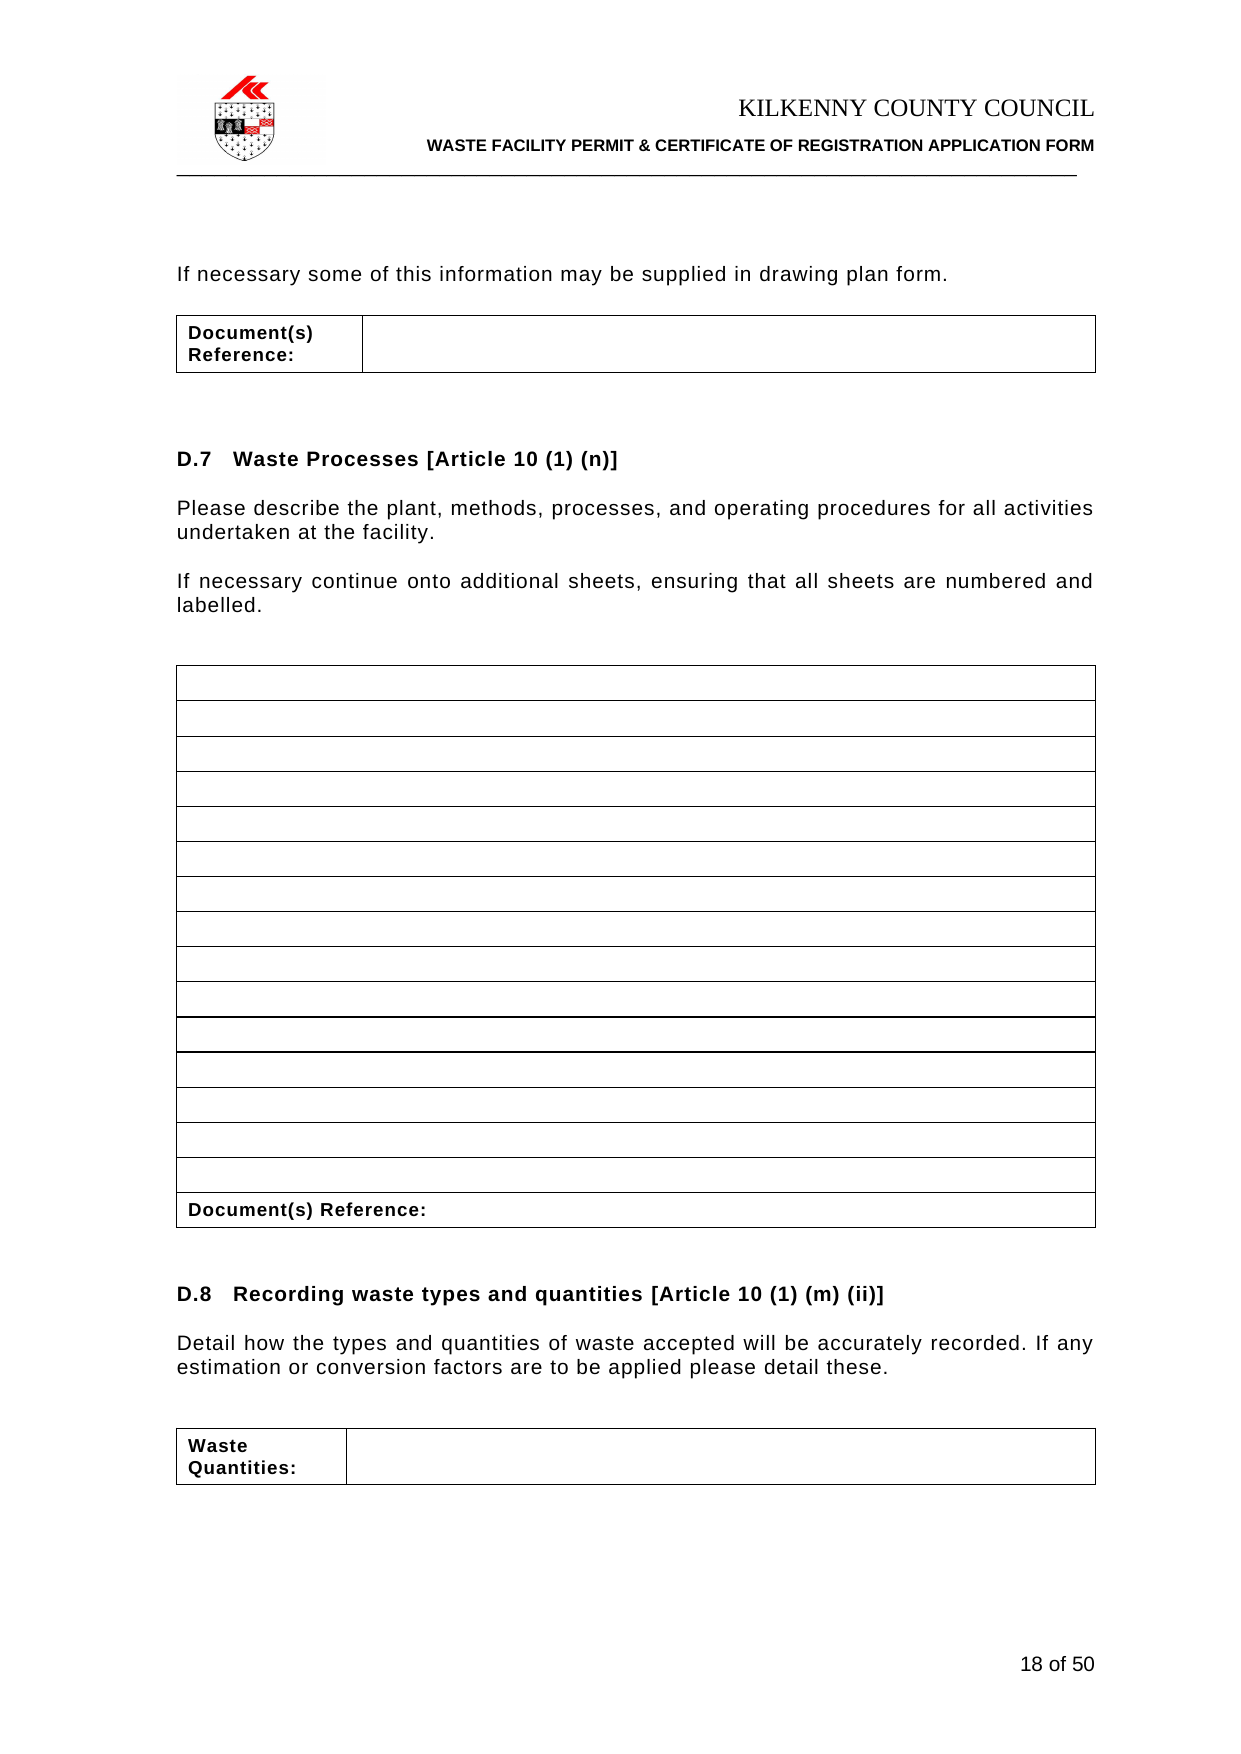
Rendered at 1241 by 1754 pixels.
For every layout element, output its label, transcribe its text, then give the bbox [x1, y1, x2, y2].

table_cell [177, 737, 1095, 771]
table_cell [177, 1053, 1095, 1087]
text If necessary continue onto additional sheets, ensuring that all sheets are numbered and labelled. [177, 568, 1095, 616]
table_cell [177, 807, 1095, 841]
table_header [177, 666, 1095, 700]
table_cell [177, 877, 1095, 911]
picture [176, 74, 327, 165]
text Detail how the types and quantities of waste accepted will be accurately recorded. If any estimation or conversion factors are to be applied please detail these. [177, 1331, 1095, 1379]
table_cell [177, 772, 1095, 806]
table_cell [177, 842, 1095, 876]
text Please describe the plant, methods, processes, and operating procedures for all activities undertaken at the facility. [177, 496, 1095, 543]
table_cell Document(s) Reference: [177, 1193, 1095, 1227]
table_header [363, 316, 1095, 372]
table_header Document(s) Reference: [177, 316, 362, 372]
table_header Waste Quantities: [177, 1429, 346, 1484]
table_cell [177, 1123, 1095, 1157]
table_cell [177, 1088, 1095, 1122]
table_cell [177, 947, 1095, 981]
table_cell [177, 1018, 1095, 1051]
list Waste Processes [Article 10 (1) (n)] [177, 447, 1095, 471]
table_cell [177, 701, 1095, 736]
table_cell [177, 982, 1095, 1016]
text If necessary some of this information may be supplied in drawing plan form. [177, 262, 1095, 286]
table_header [347, 1429, 1095, 1484]
table_cell [177, 1158, 1095, 1192]
list Recording waste types and quantities [Article 10 (1) (m) (ii)] [177, 1282, 1095, 1306]
table_cell [177, 912, 1095, 946]
